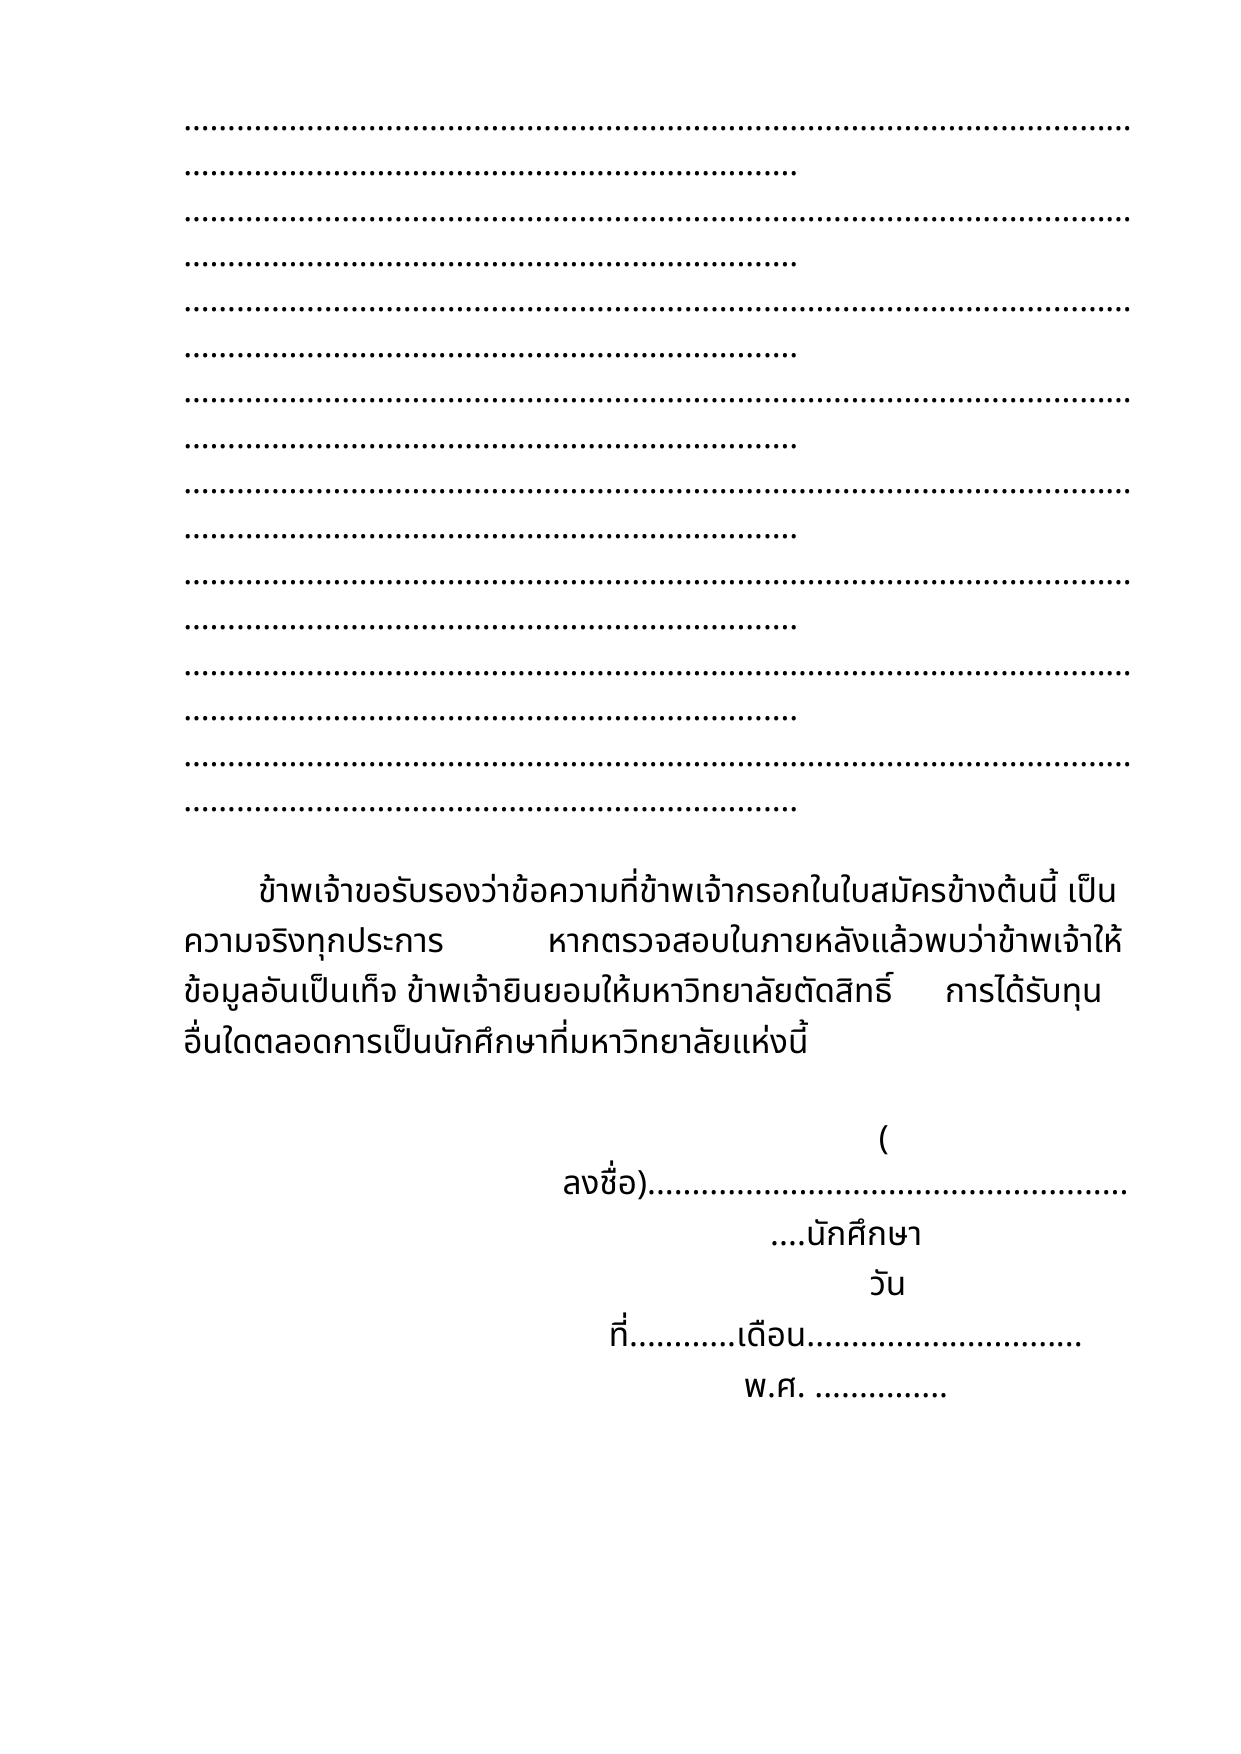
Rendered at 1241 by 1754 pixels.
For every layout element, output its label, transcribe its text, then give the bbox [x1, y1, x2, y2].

text ข้าพเจ้าขอรับรองว่าข้อความที่ข้าพเจ้ากรอกในใบสมัครข้างต้นนี้ เป็นความจริงทุกประการ หากตรวจสอบในภายหลังแล้วพบว่าข้าพเจ้าให้ข้อมูลอันเป็นเท็จ ข้าพเจ้ายินยอมให้มหาวิทยาลัยตัดสิทธิ์ การได้รับทุนอื่นใดตลอดการเป็นนักศึกษาที่มหาวิทยาลัยแห่งนี้ [183, 867, 1134, 1068]
text ……………………………………………………………………………………………………………………………………………………………. [183, 458, 1134, 549]
text ……………………………………………………………………………………………………………………………………………………………. [183, 730, 1134, 821]
text ……………………………………………………………………………………………………………………………………………………………. [183, 639, 1134, 730]
text (ลงชื่อ)..........................................................นักศึกษา [558, 1114, 1134, 1260]
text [183, 94, 1134, 185]
text วันที่............เดือน............................... พ.ศ. ............... [558, 1260, 1134, 1412]
text ……………………………………………………………………………………………………………………………………………………………. [183, 367, 1134, 458]
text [183, 185, 1134, 276]
text ……………………………………………………………………………………………………………………………………………………………. [183, 549, 1134, 639]
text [183, 276, 1134, 367]
